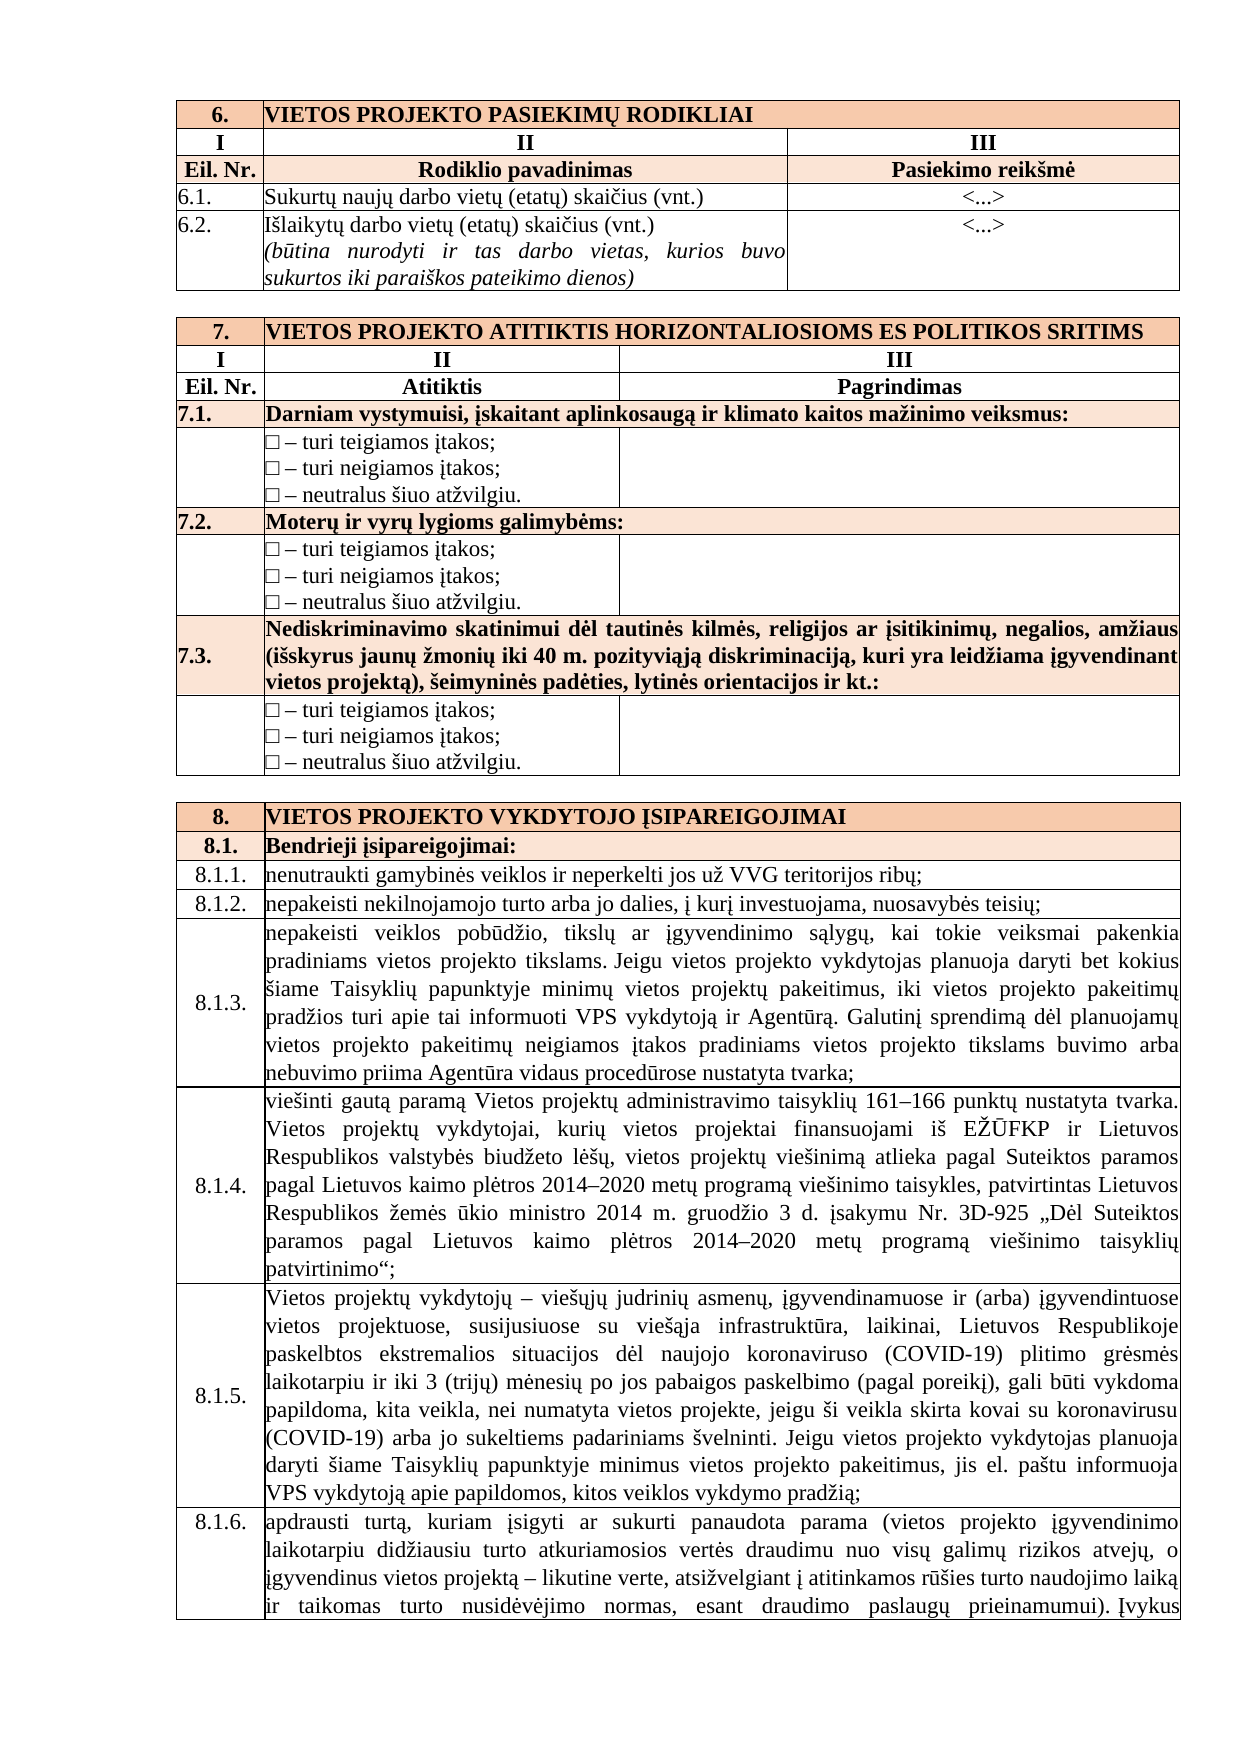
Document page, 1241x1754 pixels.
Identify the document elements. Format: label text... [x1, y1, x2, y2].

table_cell 8.1.2. [177, 890, 264, 918]
table_cell I [177, 346, 264, 372]
table_cell nepakeisti veiklos pobūdžio, tikslų ar įgyvendinimo sąlygų, kai tokie veiksmai pakenkia pradiniams vietos projekto tikslams. Jeigu vietos projekto vykdytojas planuoja daryti bet kokius šiame Taisyklių papunktyje minimų vietos projektų pakeitimus, iki vietos projekto pakeitimų pradžios turi apie tai informuoti VPS vykdytoją ir Agentūrą. Galutinį sprendimą dėl planuojamų vietos projekto pakeitimų neigiamos įtakos pradiniams vietos projekto tikslams buvimo arba nebuvimo priima Agentūra vidaus procedūrose nustatyta tvarka; [266, 919, 1180, 1086]
table_cell 7.3. [177, 616, 264, 694]
table_header VIETOS PROJEKTO ATITIKTIS HORIZONTALIOSIOMS ES POLITIKOS SRITIMS [265, 318, 1179, 345]
table_cell nepakeisti nekilnojamojo turto arba jo dalies, į kurį investuojama, nuosavybės teisių; [266, 890, 1180, 918]
table_cell III [620, 346, 1179, 372]
table_cell 7.2. [177, 508, 264, 534]
table_cell <...> [788, 211, 1179, 290]
table_header VIETOS PROJEKTO VYKDYTOJO ĮSIPAREIGOJIMAI [266, 803, 1180, 831]
table_cell [177, 696, 264, 775]
table_cell [620, 428, 1179, 507]
table_cell Atitiktis [265, 373, 619, 399]
table_cell Moterų ir vyrų lygioms galimybėms: [265, 508, 1179, 534]
table_cell 8.1.6. [177, 1508, 264, 1618]
table_header VIETOS PROJEKTO PASIEKIMŲ RODIKLIAI [264, 101, 1179, 128]
table_header 8. [177, 803, 264, 831]
table_cell 8.1.4. [177, 1088, 264, 1283]
table_cell Darniam vystymuisi, įskaitant aplinkosaugą ir klimato kaitos mažinimo veiksmus: [265, 401, 1179, 427]
table_cell Eil. Nr. [177, 156, 263, 182]
table_cell 8.1. [177, 832, 264, 860]
table_cell Nediskriminavimo skatinimui dėl tautinės kilmės, religijos ar įsitikinimų, negalios, amžiaus (išskyrus jaunų žmonių iki 40 m. pozityviąją diskriminaciją, kuri yra leidžiama įgyvendinant vietos projektą), šeimyninės padėties, lytinės orientacijos ir kt.: [265, 616, 1179, 694]
table_cell Vietos projektų vykdytojų – viešųjų judrinių asmenų, įgyvendinamuose ir (arba) įgyvendintuose vietos projektuose, susijusiuose su viešąja infrastruktūra, laikinai, Lietuvos Respublikoje paskelbtos ekstremalios situacijos dėl naujojo koronaviruso (COVID-19) plitimo grėsmės laikotarpiu ir iki 3 (trijų) mėnesių po jos pabaigos paskelbimo (pagal poreikį), gali būti vykdoma papildoma, kita veikla, nei numatyta vietos projekte, jeigu ši veikla skirta kovai su koronavirusu (COVID-19) arba jo sukeltiems padariniams švelninti. Jeigu vietos projekto vykdytojas planuoja daryti šiame Taisyklių papunktyje minimus vietos projekto pakeitimus, jis el. paštu informuoja VPS vykdytoją apie papildomos, kitos veiklos vykdymo pradžią; [266, 1284, 1180, 1507]
table_cell Eil. Nr. [177, 373, 264, 399]
table_cell Rodiklio pavadinimas [264, 156, 787, 182]
table_cell II [265, 346, 619, 372]
table_cell [620, 696, 1179, 775]
table_cell 7.1. [177, 401, 264, 427]
table_header 6. [177, 101, 263, 128]
table_cell [620, 535, 1179, 614]
table_cell nenutraukti gamybinės veiklos ir neperkelti jos už VVG teritorijos ribų; [266, 861, 1180, 889]
table_cell Pasiekimo reikšmė [788, 156, 1179, 182]
table_cell <...> [788, 184, 1179, 210]
table_cell Išlaikytų darbo vietų (etatų) skaičius (vnt.) (būtina nurodyti ir tas darbo vietas, kurios buvo sukurtos iki paraiškos pateikimo dienos) [264, 211, 787, 290]
table_cell Pagrindimas [620, 373, 1179, 399]
table_cell □ – turi teigiamos įtakos; □ – turi neigiamos įtakos; □ – neutralus šiuo atžvilgiu. [265, 535, 619, 614]
table_cell 8.1.3. [177, 919, 264, 1086]
table_cell II [264, 129, 787, 155]
table_cell Bendrieji įsipareigojimai: [266, 832, 1180, 860]
table_cell 6.1. [177, 184, 263, 210]
table_cell 8.1.5. [177, 1284, 264, 1507]
table_cell 8.1.1. [177, 861, 264, 889]
table_cell □ – turi teigiamos įtakos; □ – turi neigiamos įtakos; □ – neutralus šiuo atžvilgiu. [265, 696, 619, 775]
table_cell viešinti gautą paramą Vietos projektų administravimo taisyklių 161–166 punktų nustatyta tvarka. Vietos projektų vykdytojai, kurių vietos projektai finansuojami iš EŽŪFKP ir Lietuvos Respublikos valstybės biudžeto lėšų, vietos projektų viešinimą atlieka pagal Suteiktos paramos pagal Lietuvos kaimo plėtros 2014–2020 metų programą viešinimo taisykles, patvirtintas Lietuvos Respublikos žemės ūkio ministro 2014 m. gruodžio 3 d. įsakymu Nr. 3D-925 „Dėl Suteiktos paramos pagal Lietuvos kaimo plėtros 2014–2020 metų programą viešinimo taisyklių patvirtinimo“; [266, 1088, 1180, 1283]
table_cell [177, 535, 264, 614]
table_header 7. [177, 318, 264, 345]
table_cell [177, 428, 264, 507]
table_cell Sukurtų naujų darbo vietų (etatų) skaičius (vnt.) [264, 184, 787, 210]
table_cell III [788, 129, 1179, 155]
table_cell 6.2. [177, 211, 263, 290]
table_cell I [177, 129, 263, 155]
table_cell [266, 1508, 1180, 1618]
table_cell □ – turi teigiamos įtakos; □ – turi neigiamos įtakos; □ – neutralus šiuo atžvilgiu. [265, 428, 619, 507]
